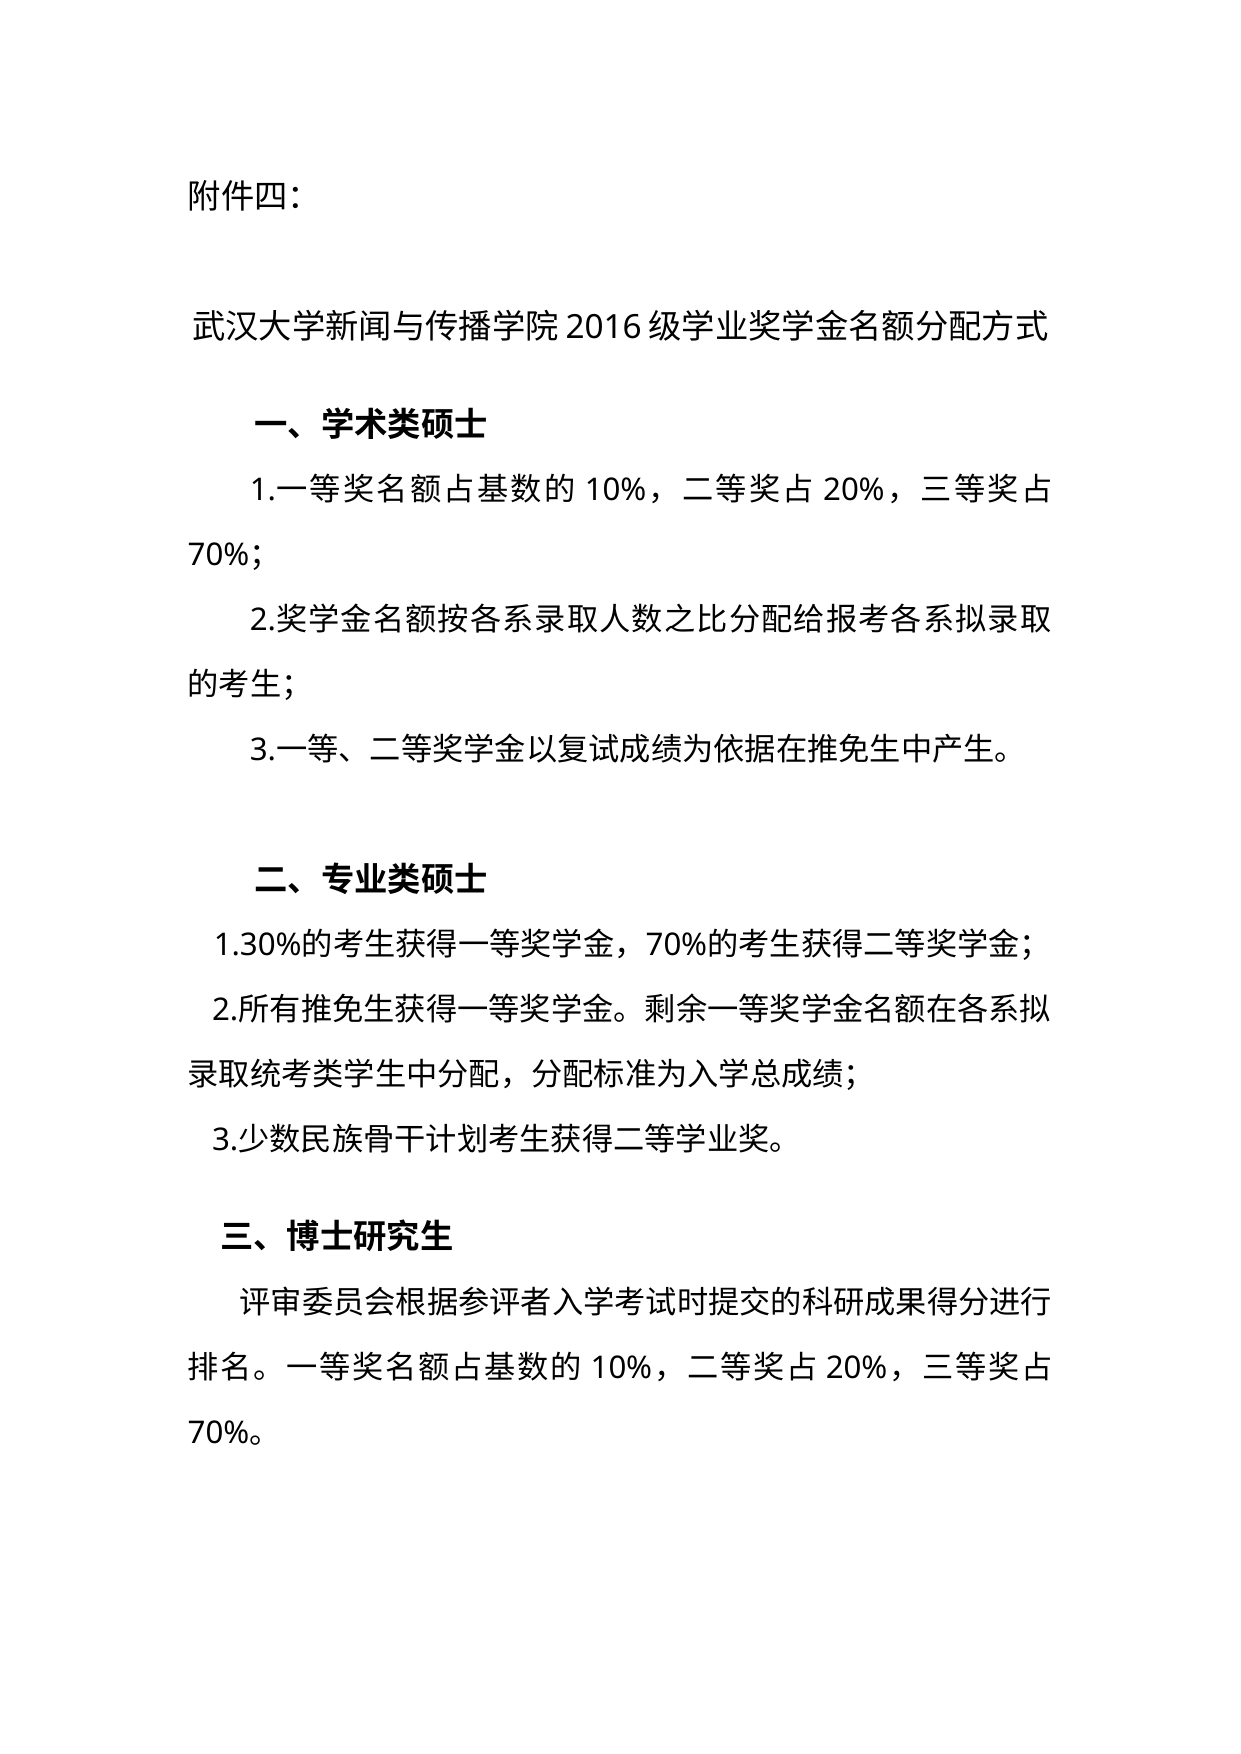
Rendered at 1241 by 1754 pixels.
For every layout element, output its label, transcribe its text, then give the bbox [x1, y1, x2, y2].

list 一、学术类硕士 [187, 389, 1053, 454]
list 评审委员会根据参评者入学考试时提交的科研成果得分进行排名。一等奖名额占基数的10%，二等奖占20%，三等奖占70%。 [187, 1267, 1053, 1462]
list 三、博士研究生 [187, 1202, 1053, 1267]
text 附件四： [187, 162, 1053, 227]
text 武汉大学新闻与传播学院2016级学业奖学金名额分配方式 [187, 292, 1053, 357]
list 一等奖名额占基数的10%，二等奖占20%，三等奖占70%； [187, 454, 1053, 584]
list 奖学金名额按各系录取人数之比分配给报考各系拟录取的考生； [187, 584, 1053, 714]
list 专业类硕士 [187, 844, 1053, 909]
list 1.30%的考生获得一等奖学金，70%的考生获得二等奖学金； [187, 909, 1053, 974]
list 一等、二等奖学金以复试成绩为依据在推免生中产生。 [187, 714, 1053, 779]
list 3.少数民族骨干计划考生获得二等学业奖。 [187, 1104, 1053, 1169]
list 2.所有推免生获得一等奖学金。剩余一等奖学金名额在各系拟录取统考类学生中分配，分配标准为入学总成绩； [187, 974, 1053, 1104]
